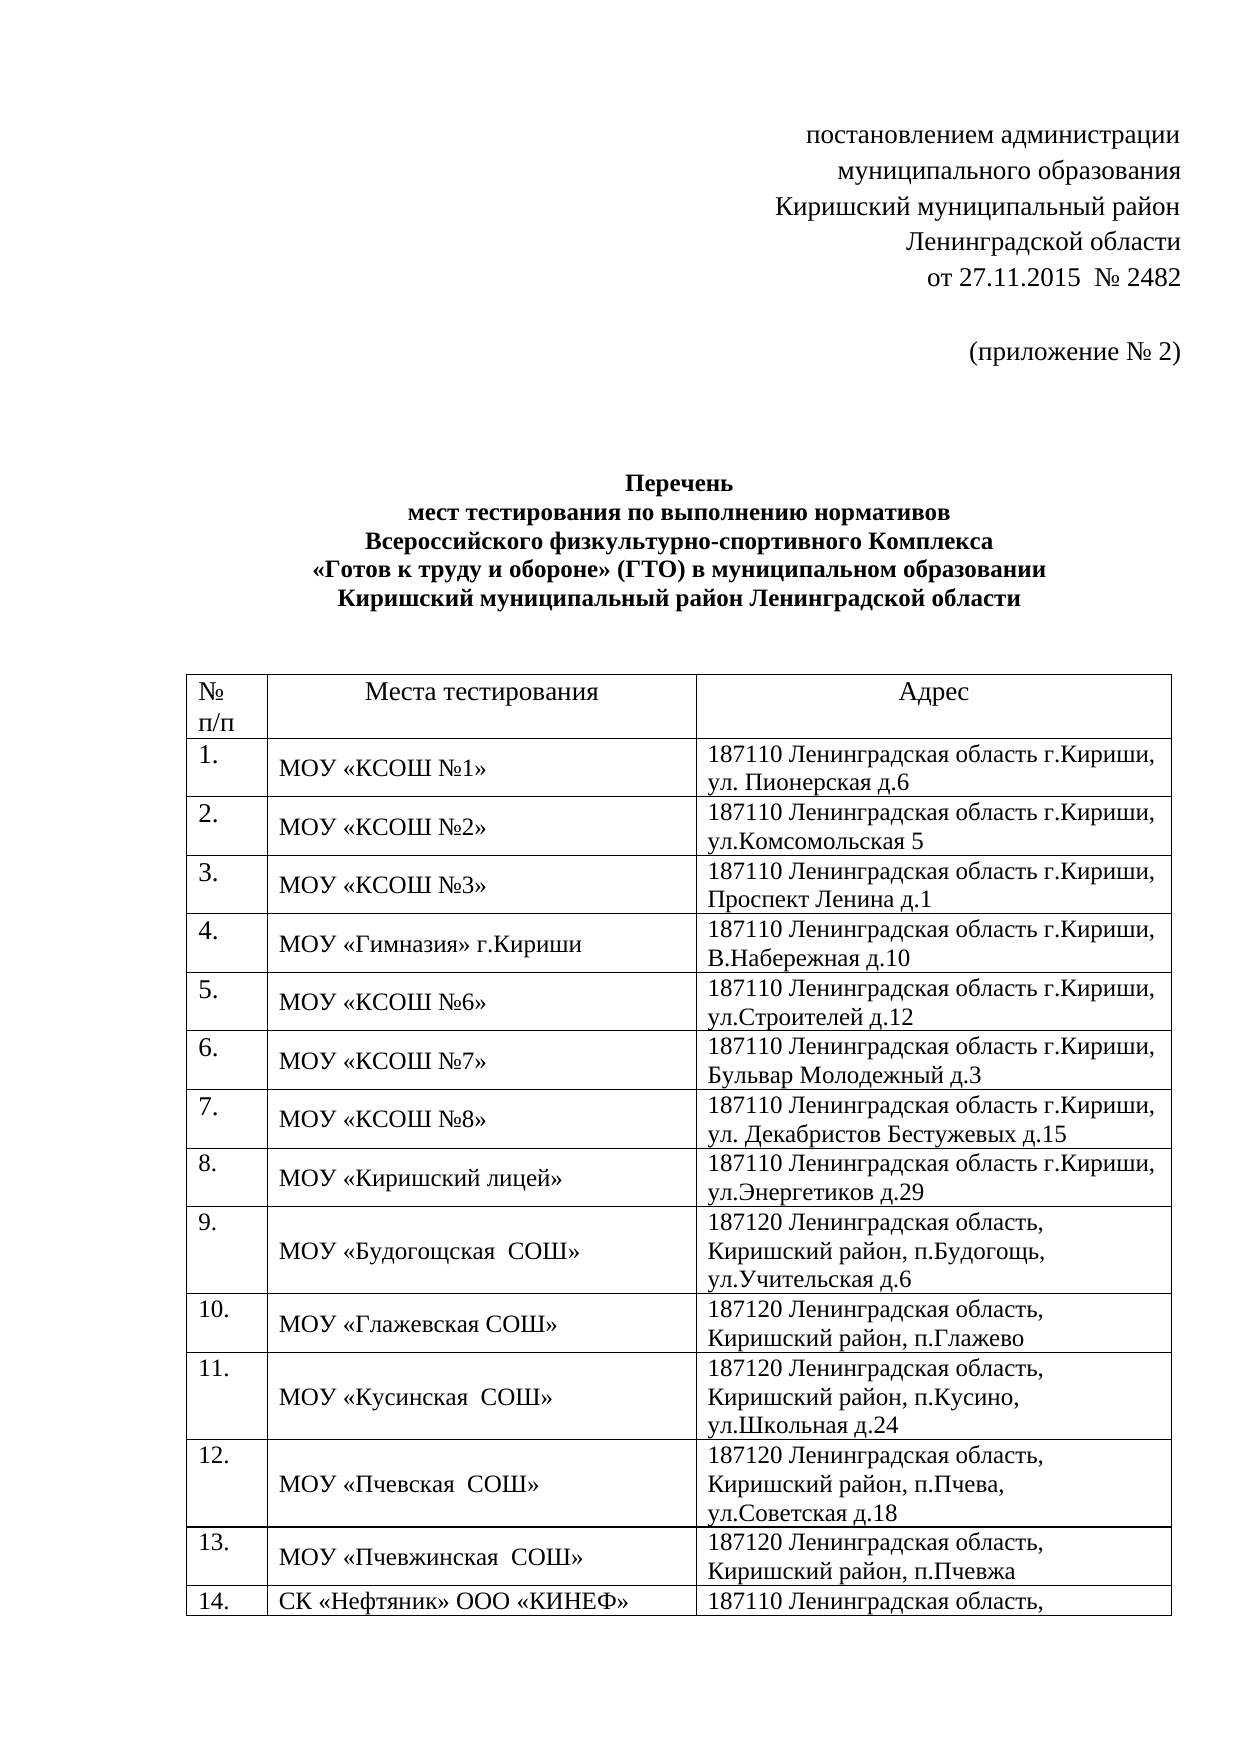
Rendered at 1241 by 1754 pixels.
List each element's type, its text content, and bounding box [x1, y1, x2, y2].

table_cell МОУ «Пчевская СОШ» [268, 1440, 696, 1526]
table_cell 187110 Ленинградская область г.Кириши, В.Набережная д.10 [697, 914, 1171, 972]
text от 27.11.2015 № 2482 [177, 261, 1181, 292]
table_cell 12. [187, 1440, 267, 1526]
table_cell 187120 Ленинградская область, Киришский район, п.Глажево [697, 1294, 1171, 1352]
table_cell 11. [187, 1353, 267, 1439]
table_cell 14. [187, 1586, 267, 1615]
table_cell 187110 Ленинградская область г.Кириши, Бульвар Молодежный д.3 [697, 1031, 1171, 1089]
text «Готов к труду и обороне» (ГТО) в муниципальном образовании [177, 554, 1181, 583]
table_cell МОУ «Будогощская СОШ» [268, 1207, 696, 1293]
text Ленинградской области [177, 225, 1181, 256]
table_cell МОУ «КСОШ №8» [268, 1090, 696, 1147]
table_cell МОУ «Пчевжинская СОШ» [268, 1528, 696, 1585]
table_header Места тестирования [268, 675, 696, 738]
table_cell МОУ «Гимназия» г.Кириши [268, 914, 696, 972]
text мест тестирования по выполнению нормативов [177, 497, 1181, 526]
text (приложение № 2) [177, 335, 1181, 366]
table_cell 187110 Ленинградская область г.Кириши, ул.Комсомольская 5 [697, 797, 1171, 855]
table_cell 187110 Ленинградская область г.Кириши, Проспект Ленина д.1 [697, 856, 1171, 913]
table_cell МОУ «Киришский лицей» [268, 1149, 696, 1206]
table_cell 7. [187, 1090, 267, 1147]
table_cell МОУ «Кусинская СОШ» [268, 1353, 696, 1439]
table_cell 3. [187, 856, 267, 913]
table_cell 187110 Ленинградская область г.Кириши, ул.Строителей д.12 [697, 973, 1171, 1030]
table_cell 187120 Ленинградская область, Киришский район, п.Пчевжа [697, 1528, 1171, 1585]
table_cell 1. [187, 739, 267, 796]
text Киришский муниципальный район Ленинградской области [177, 583, 1181, 612]
table_cell 8. [187, 1149, 267, 1206]
table_header № п/п [187, 675, 267, 738]
table_cell МОУ «КСОШ №2» [268, 797, 696, 855]
table_cell 2. [187, 797, 267, 855]
text постановлением администрации [177, 118, 1181, 149]
table_cell 187110 Ленинградская область г.Кириши, ул. Пионерская д.6 [697, 739, 1171, 796]
table_cell 6. [187, 1031, 267, 1089]
table_cell 9. [187, 1207, 267, 1293]
table_cell 187120 Ленинградская область, Киришский район, п.Кусино, ул.Школьная д.24 [697, 1353, 1171, 1439]
table_cell 187120 Ленинградская область, Киришский район, п.Будогощь, ул.Учительская д.6 [697, 1207, 1171, 1293]
table_cell 5. [187, 973, 267, 1030]
table_cell 13. [187, 1528, 267, 1585]
text Всероссийского физкультурно-спортивного Комплекса [177, 526, 1181, 554]
table_cell МОУ «КСОШ №6» [268, 973, 696, 1030]
table_cell 10. [187, 1294, 267, 1352]
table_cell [697, 1586, 1171, 1615]
text Перечень [177, 468, 1181, 497]
table_cell МОУ «КСОШ №3» [268, 856, 696, 913]
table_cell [268, 1586, 696, 1615]
table_cell МОУ «КСОШ №1» [268, 739, 696, 796]
table_cell МОУ «КСОШ №7» [268, 1031, 696, 1089]
table_cell 187110 Ленинградская область г.Кириши, ул.Энергетиков д.29 [697, 1149, 1171, 1206]
table_cell МОУ «Глажевская СОШ» [268, 1294, 696, 1352]
table_header Адрес [697, 675, 1171, 738]
table_cell 4. [187, 914, 267, 972]
text Киришский муниципальный район [177, 189, 1181, 221]
text муниципального образования [177, 154, 1181, 185]
table_cell 187120 Ленинградская область, Киришский район, п.Пчева, ул.Советская д.18 [697, 1440, 1171, 1526]
table_cell 187110 Ленинградская область г.Кириши, ул. Декабристов Бестужевых д.15 [697, 1090, 1171, 1147]
